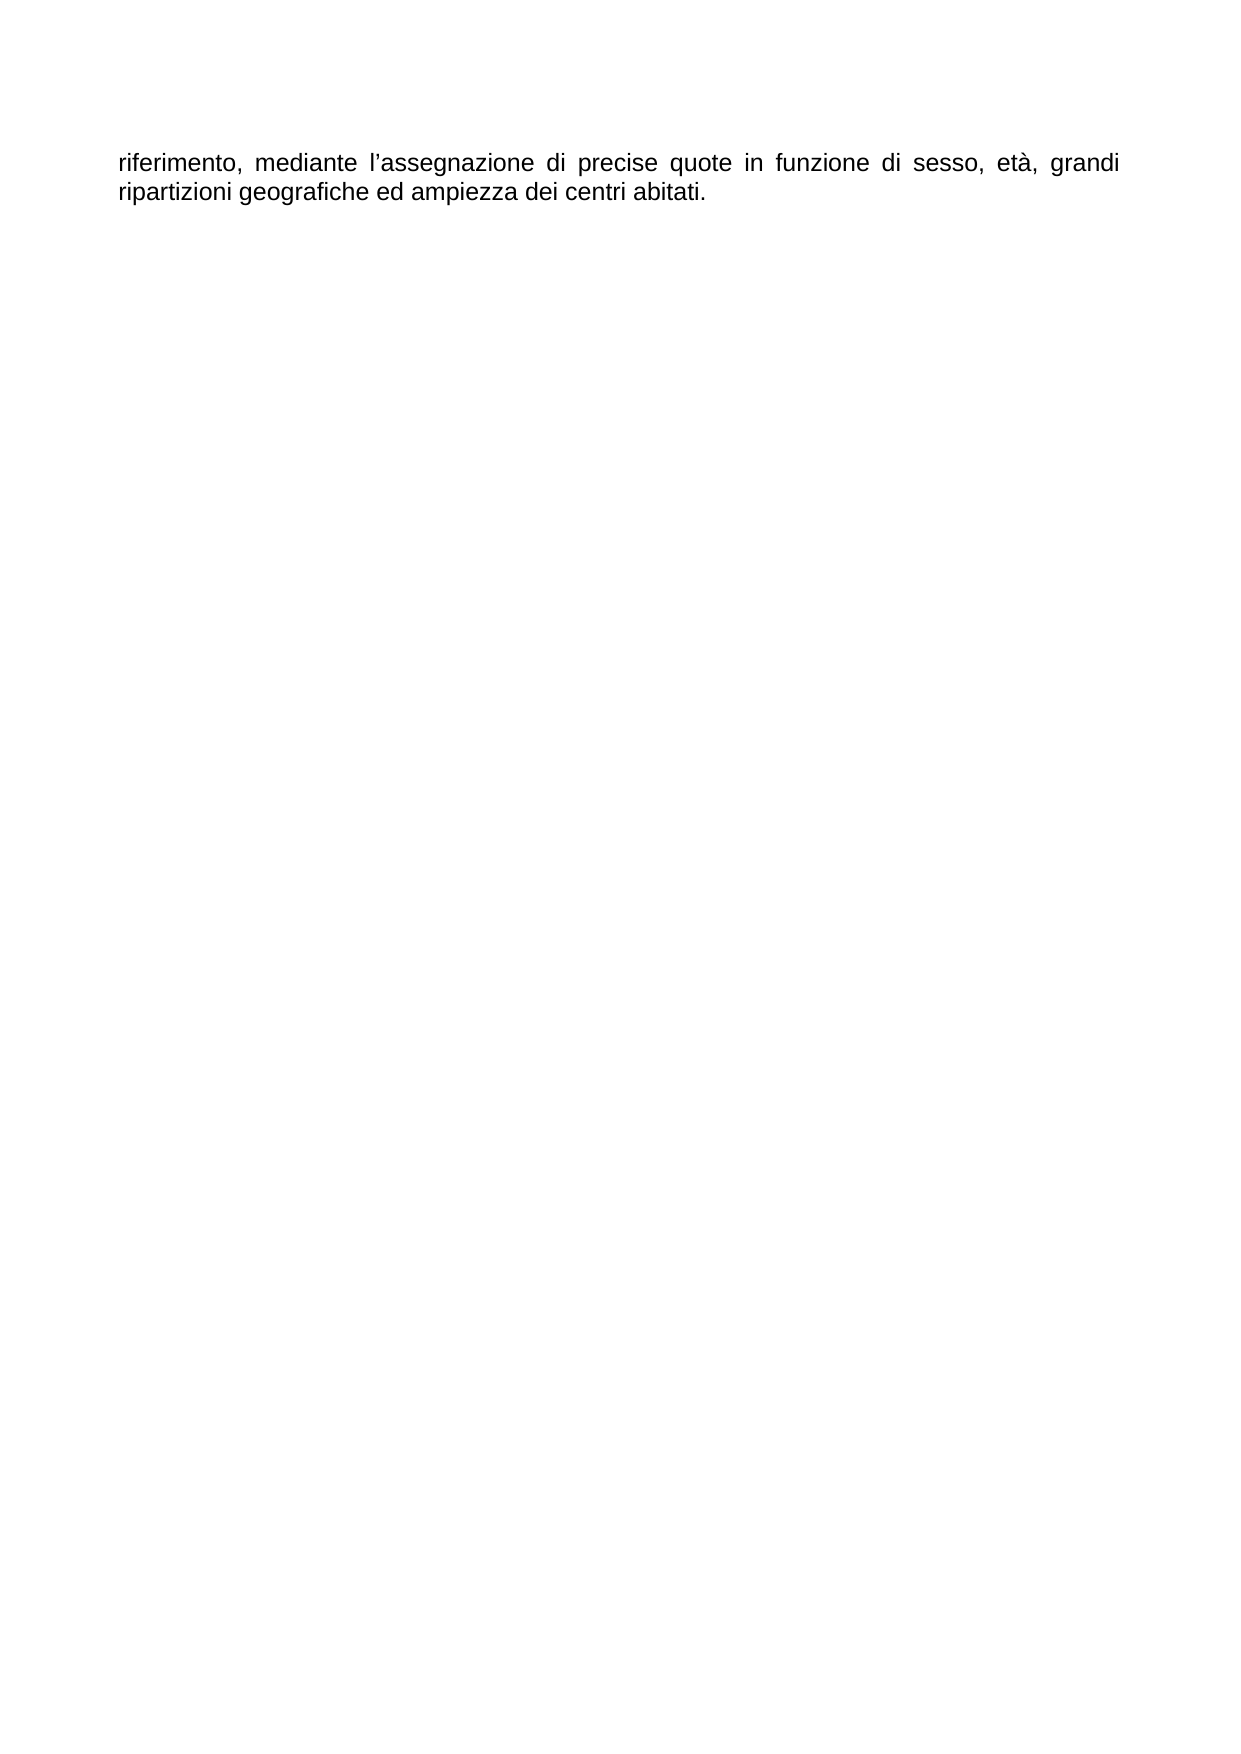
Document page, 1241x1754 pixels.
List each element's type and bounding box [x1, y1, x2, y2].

text [118, 148, 1122, 205]
